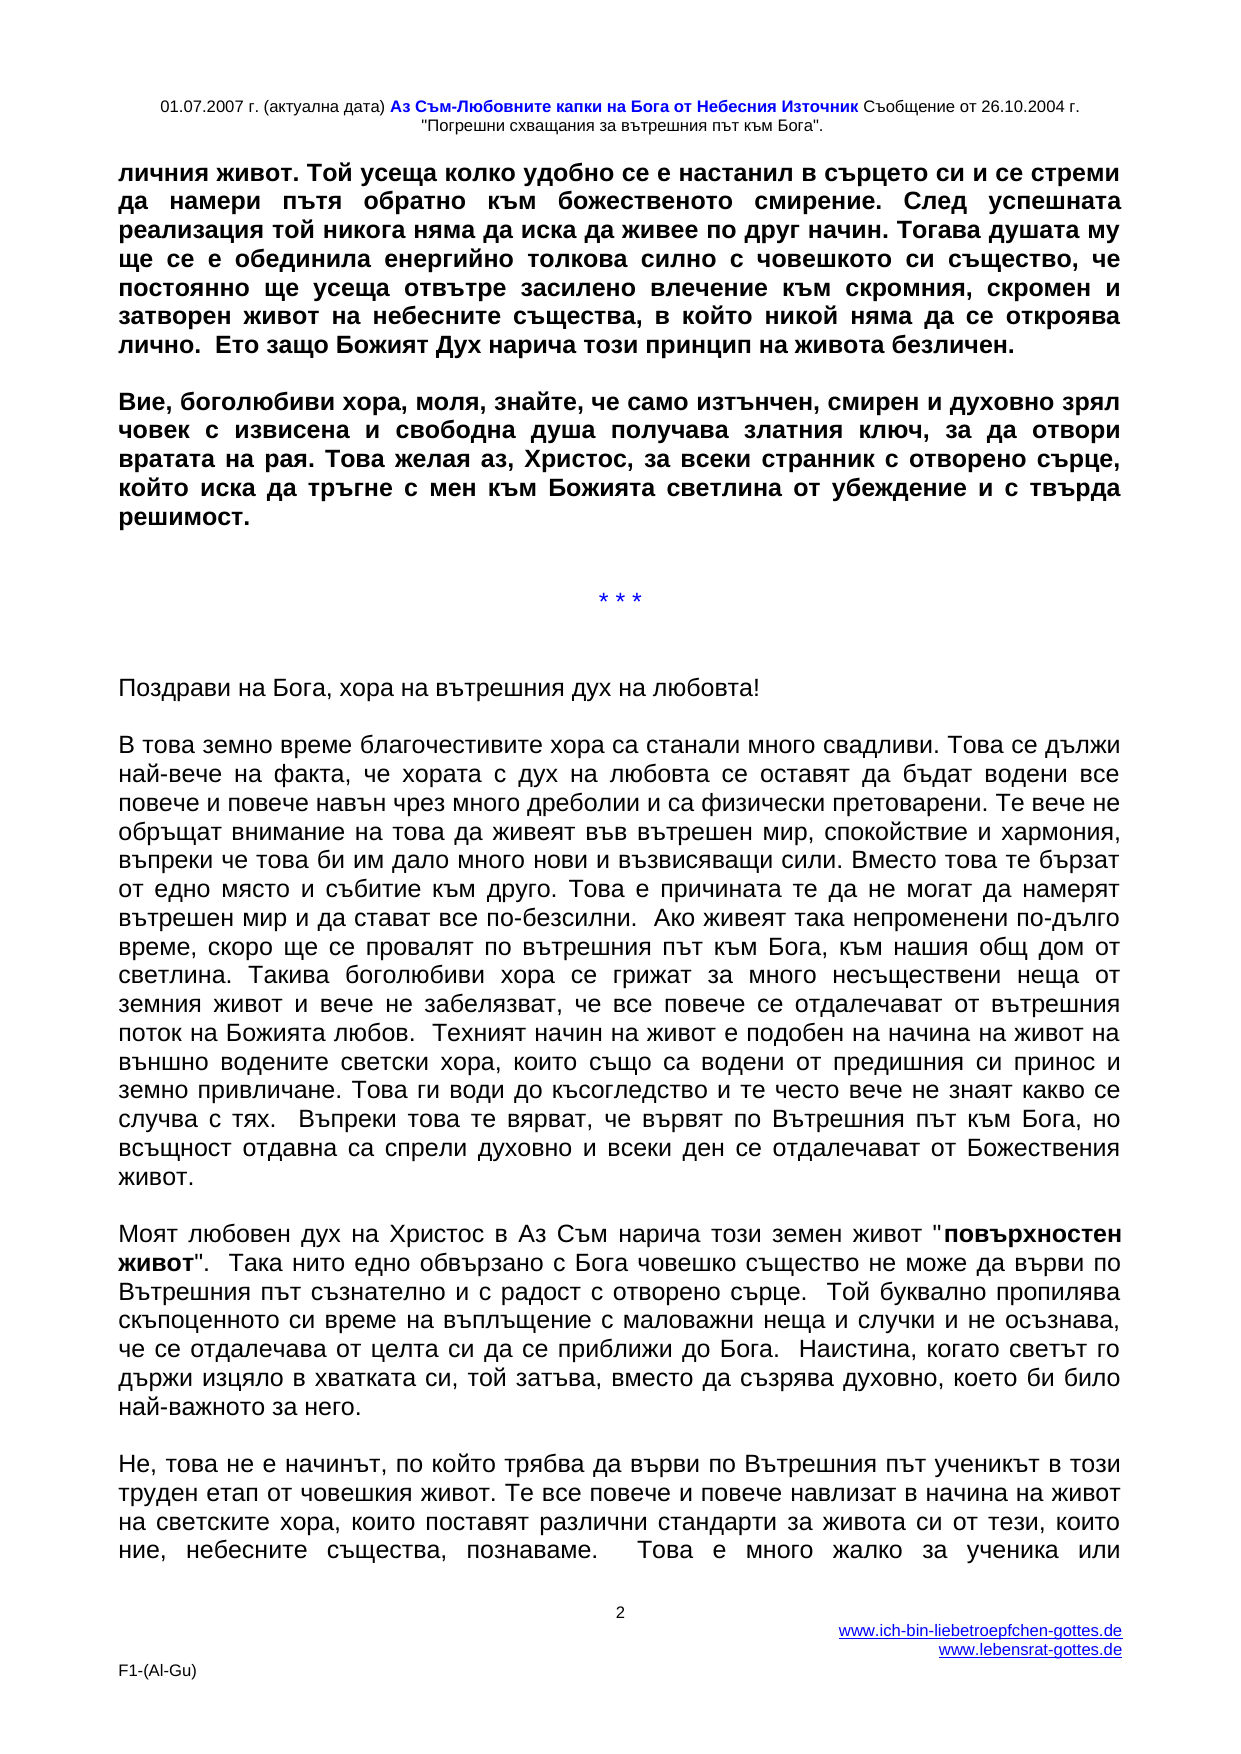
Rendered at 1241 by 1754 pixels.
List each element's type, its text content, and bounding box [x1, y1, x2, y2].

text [118, 1449, 1122, 1564]
text Моят любовен дух на Христос в Аз Съм нарича този земен живот "повърхностен живот". Така нито едно обвързано с Бога човешко същество не може да върви по Вътрешния път съзнателно и с радост с отворено сърце. Той буквално пропилява скъпоценното си време на въплъщение с маловажни неща и случки и не осъзнава, че се отдалечава от целта си да се приближи до Бога. Наистина, когато светът го държи изцяло в хватката си, той затъва, вместо да съзрява духовно, което би било най-важното за него. [118, 1219, 1122, 1420]
text Поздрави на Бога, хора на вътрешния дух на любовта! [118, 673, 1122, 702]
text В това земно време благочестивите хора са станали много свадливи. Това се дължи най-вече на факта, че хората с дух на любовта се оставят да бъдат водени все повече и повече навън чрез много дреболии и са физически претоварени. Те вече не обръщат внимание на това да живеят във вътрешен мир, спокойствие и хармония, въпреки че това би им дало много нови и възвисяващи сили. Вместо това те бързат от едно място и събитие към друго. Това е причината те да не могат да намерят вътрешен мир и да стават все по-безсилни. Ако живеят така непроменени по-дълго време, скоро ще се провалят по вътрешния път към Бога, към нашия общ дом от светлина. Такива боголюбиви хора се грижат за много несъществени неща от земния живот и вече не забелязват, че все повече се отдалечават от вътрешния поток на Божията любов. Техният начин на живот е подобен на начина на живот на външно водените светски хора, които също са водени от предишния си принос и земно привличане. Това ги води до късогледство и те често вече не знаят какво се случва с тях. Въпреки това те вярват, че вървят по Вътрешния път към Бога, но всъщност отдавна са спрели духовно и всеки ден се отдалечават от Божествения живот. [118, 730, 1122, 1190]
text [118, 157, 1122, 359]
text Вие, боголюбиви хора, моля, знайте, че само изтънчен, смирен и духовно зрял човек с извисена и свободна душа получава златния ключ, за да отвори вратата на рая. Това желая аз, Христос, за всеки странник с отворено сърце, който иска да тръгне с мен към Божията светлина от убеждение и с твърда решимост. [118, 387, 1122, 531]
text * * * [118, 587, 1122, 616]
